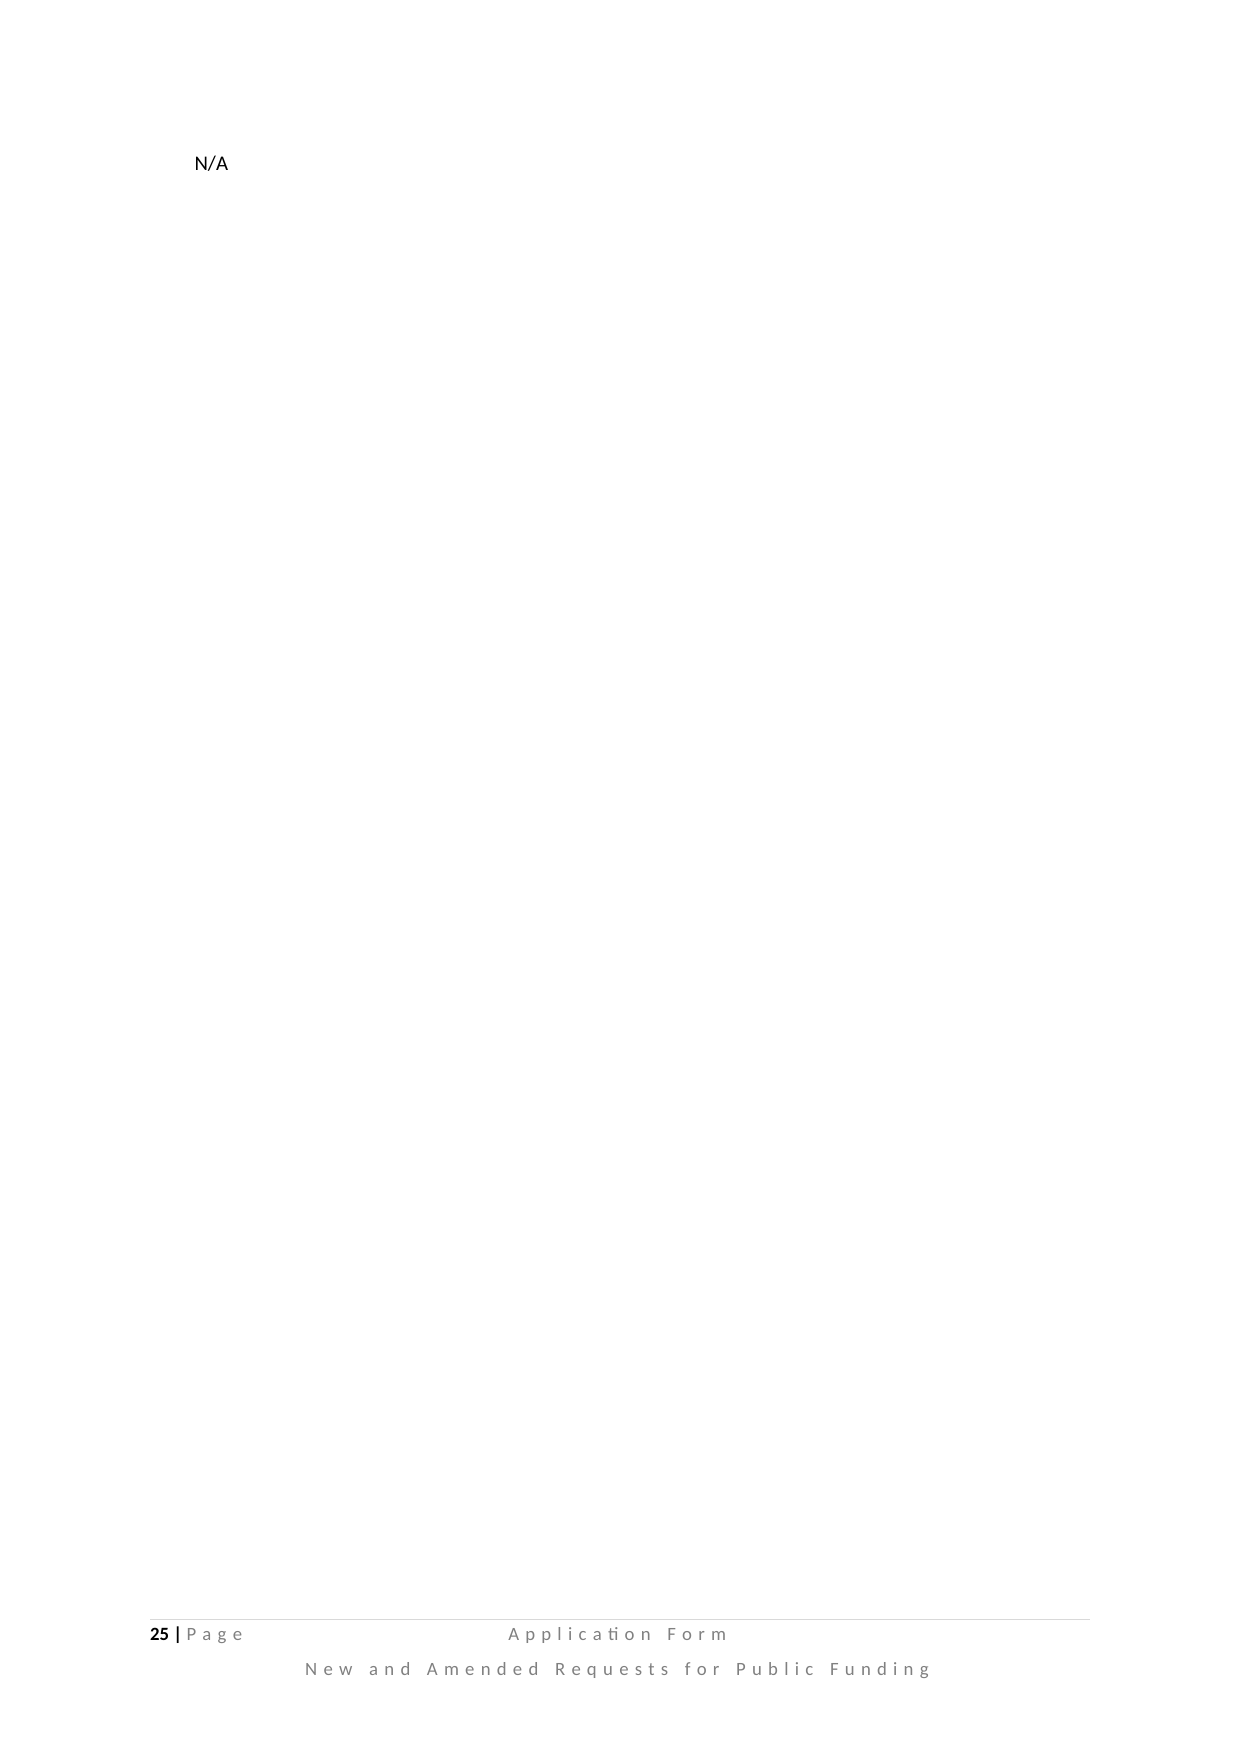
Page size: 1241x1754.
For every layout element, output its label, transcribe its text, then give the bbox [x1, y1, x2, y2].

text N/A [194, 150, 1090, 175]
